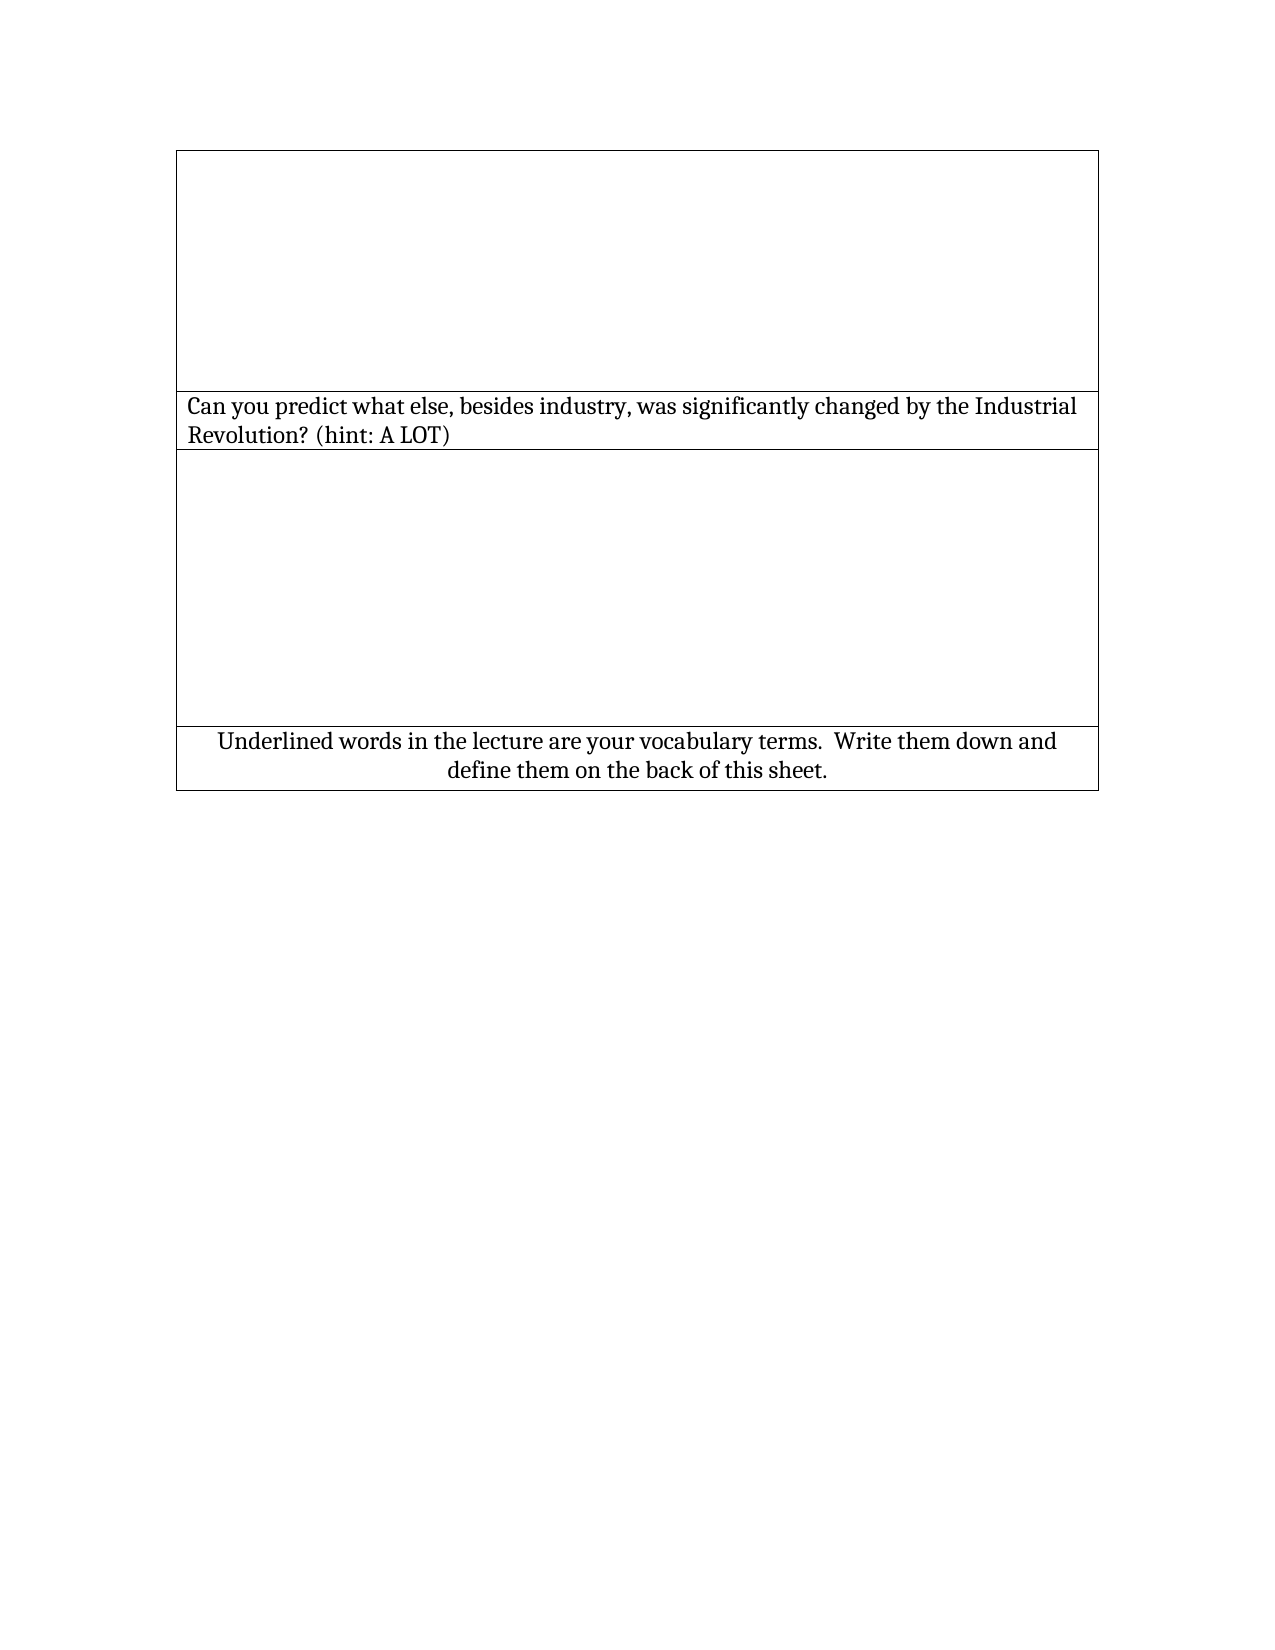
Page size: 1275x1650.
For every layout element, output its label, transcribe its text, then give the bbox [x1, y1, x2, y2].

table_cell Can you predict what else, besides industry, was significantly changed by the Industrial Revolution? (hint: A LOT) [177, 392, 1098, 449]
table_cell [177, 450, 1098, 726]
table_cell [177, 151, 1098, 391]
table_cell Underlined words in the lecture are your vocabulary terms. Write them down and define them on the back of this sheet. [177, 727, 1098, 789]
